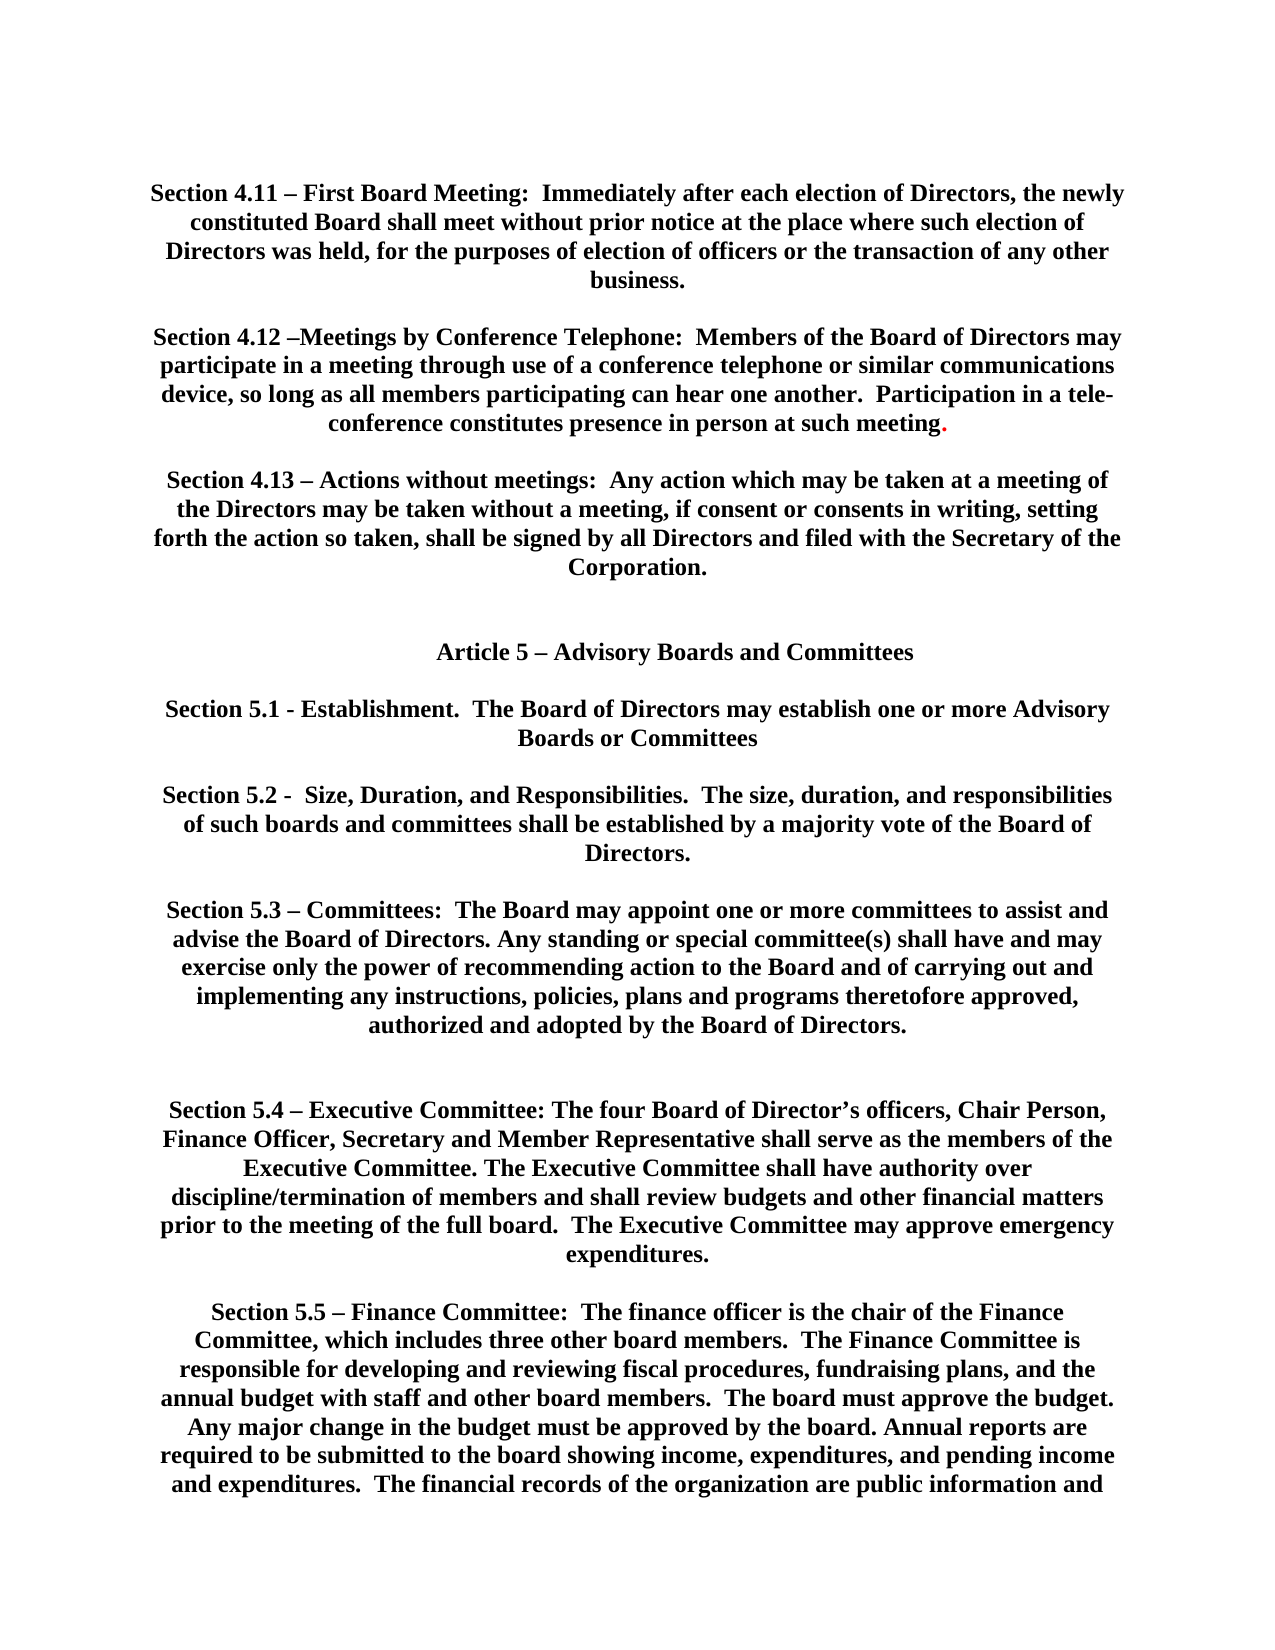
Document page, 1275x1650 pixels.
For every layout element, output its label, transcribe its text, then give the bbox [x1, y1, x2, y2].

text Section 5.3 – Committees: The Board may appoint one or more committees to assist and advise the Board of Directors. Any standing or special committee(s) shall have and may exercise only the power of recommending action to the Board and of carrying out and implementing any instructions, policies, plans and programs theretofore approved, authorized and adopted by the Board of Directors. [150, 895, 1125, 1039]
text Section 4.12 –Meetings by Conference Telephone: Members of the Board of Directors may participate in a meeting through use of a conference telephone or similar communications device, so long as all members participating can hear one another. Participation in a tele-conference constitutes presence in person at such meeting. [150, 322, 1125, 437]
text Section 4.11 – First Board Meeting: Immediately after each election of Directors, the newly constituted Board shall meet without prior notice at the place where such election of Directors was held, for the purposes of election of officers or the transaction of any other business. [150, 178, 1125, 293]
text Section 5.4 – Executive Committee: The four Board of Director’s officers, Chair Person, Finance Officer, Secretary and Member Representative shall serve as the members of the Executive Committee. The Executive Committee shall have authority over discipline/termination of members and shall review budgets and other financial matters prior to the meeting of the full board. The Executive Committee may approve emergency expenditures. [150, 1096, 1125, 1268]
text Section 4.13 – Actions without meetings: Any action which may be taken at a meeting of the Directors may be taken without a meeting, if consent or consents in writing, setting forth the action so taken, shall be signed by all Directors and filed with the Secretary of the Corporation. [150, 465, 1125, 580]
text Section 5.1 - Establishment. The Board of Directors may establish one or more Advisory Boards or Committees [150, 694, 1125, 752]
text Section 5.2 - Size, Duration, and Responsibilities. The size, duration, and responsibilities of such boards and committees shall be established by a majority vote of the Board of Directors. [150, 780, 1125, 867]
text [150, 1297, 1125, 1498]
text Article 5 – Advisory Boards and Committees [150, 637, 1125, 666]
